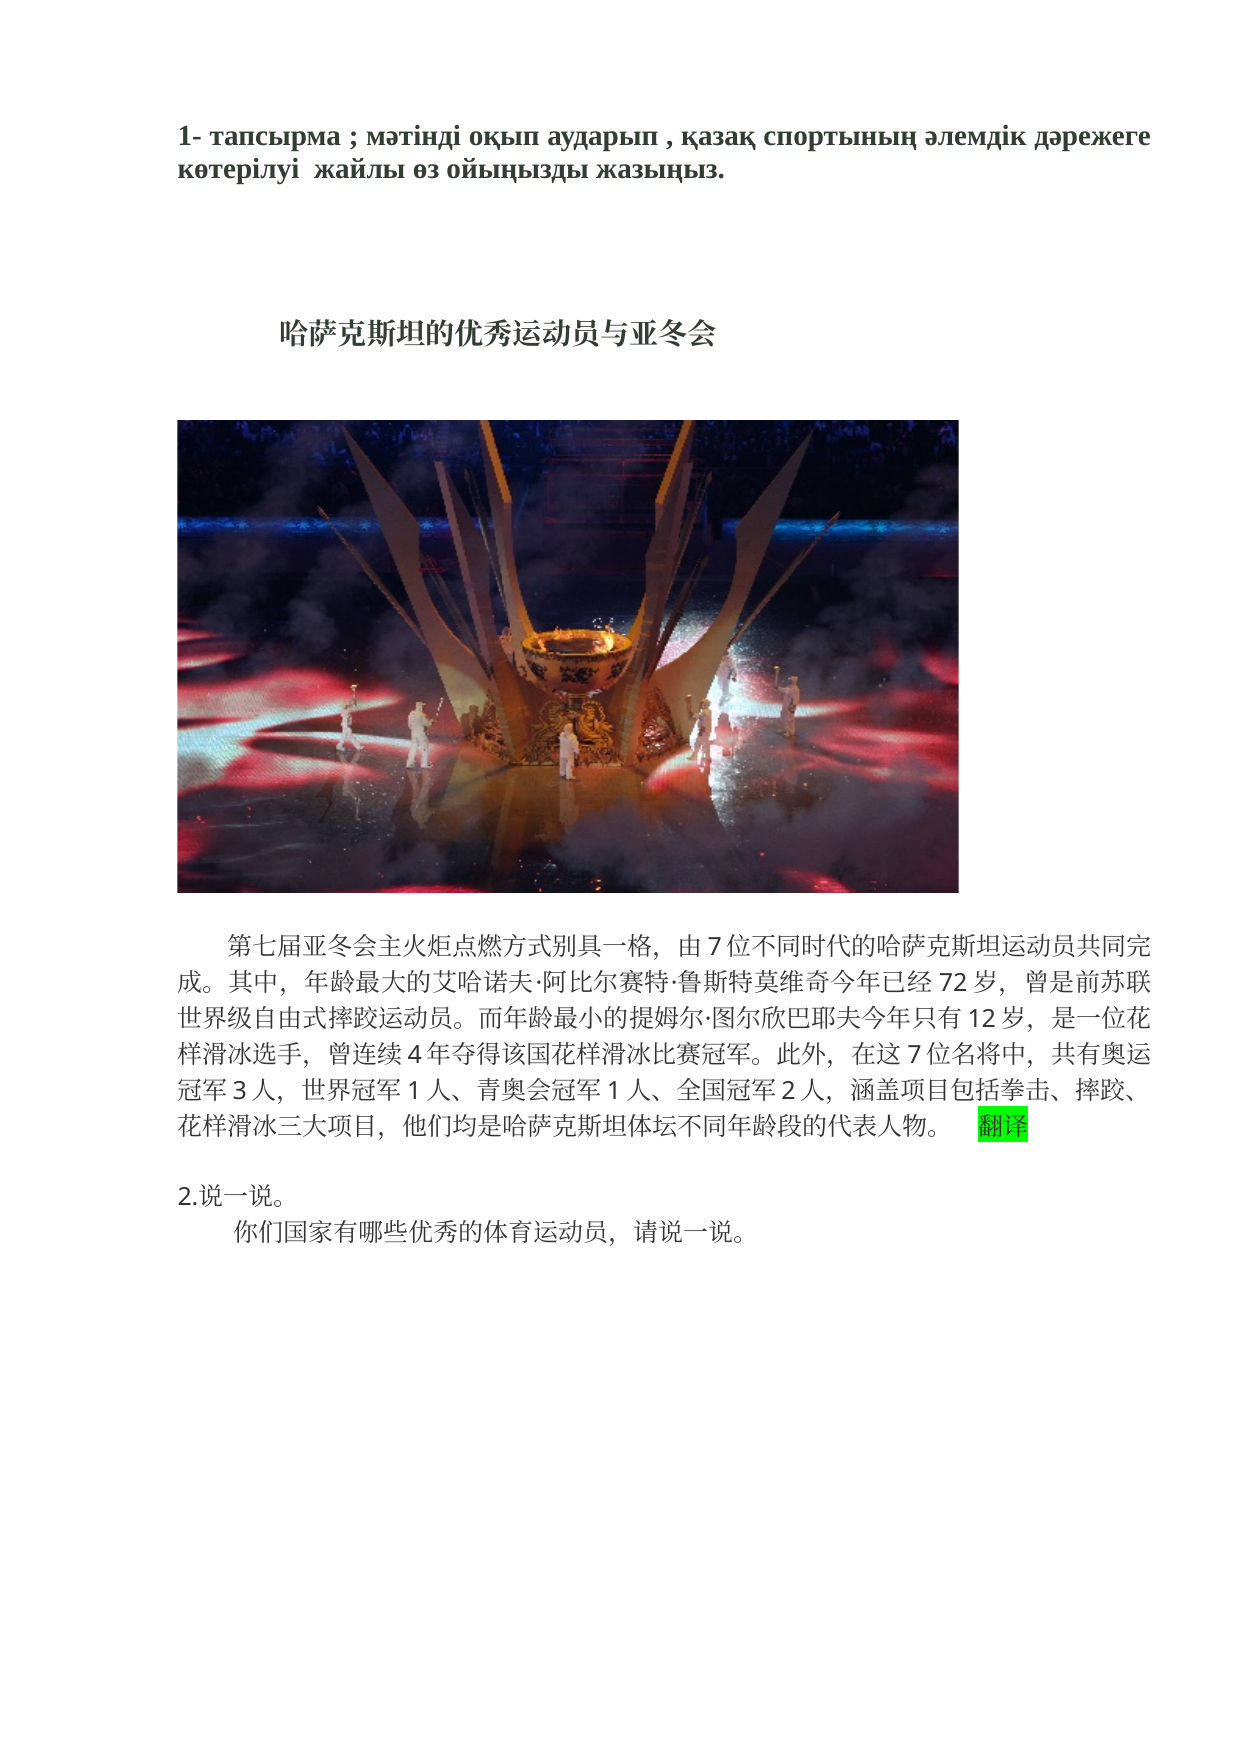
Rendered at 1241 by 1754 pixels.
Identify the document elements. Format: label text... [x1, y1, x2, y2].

picture [177, 420, 959, 893]
text 第七届亚冬会主火炬点燃方式别具一格，由7位不同时代的哈萨克斯坦运动员共同完成。其中，年龄最大的艾哈诺夫·阿比尔赛特·鲁斯特莫维奇今年已经72岁，曾是前苏联世界级自由式摔跤运动员。而年龄最小的提姆尔·图尔欣巴耶夫今年只有12岁，是一位花样滑冰选手，曾连续4年夺得该国花样滑冰比赛冠军。此外，在这7位名将中，共有奥运冠军3人，世界冠军1人、青奥会冠军1人、全国冠军2人，涵盖项目包括拳击、摔跤、花样滑冰三大项目，他们均是哈萨克斯坦体坛不同年龄段的代表人物。 翻译 [177, 926, 1152, 1142]
text 你们国家有哪些优秀的体育运动员，请说一说。 [177, 1212, 1152, 1248]
text 2.说一说。 [177, 1176, 1152, 1212]
text 哈萨克斯坦的优秀运动员与亚冬会 [177, 311, 1152, 353]
text 1- тапсырма ; мәтінді оқып аударып , қазақ спортының әлемдік дәрежеге көтерілуі жайлы өз ойыңызды жазыңыз. [177, 118, 1152, 185]
